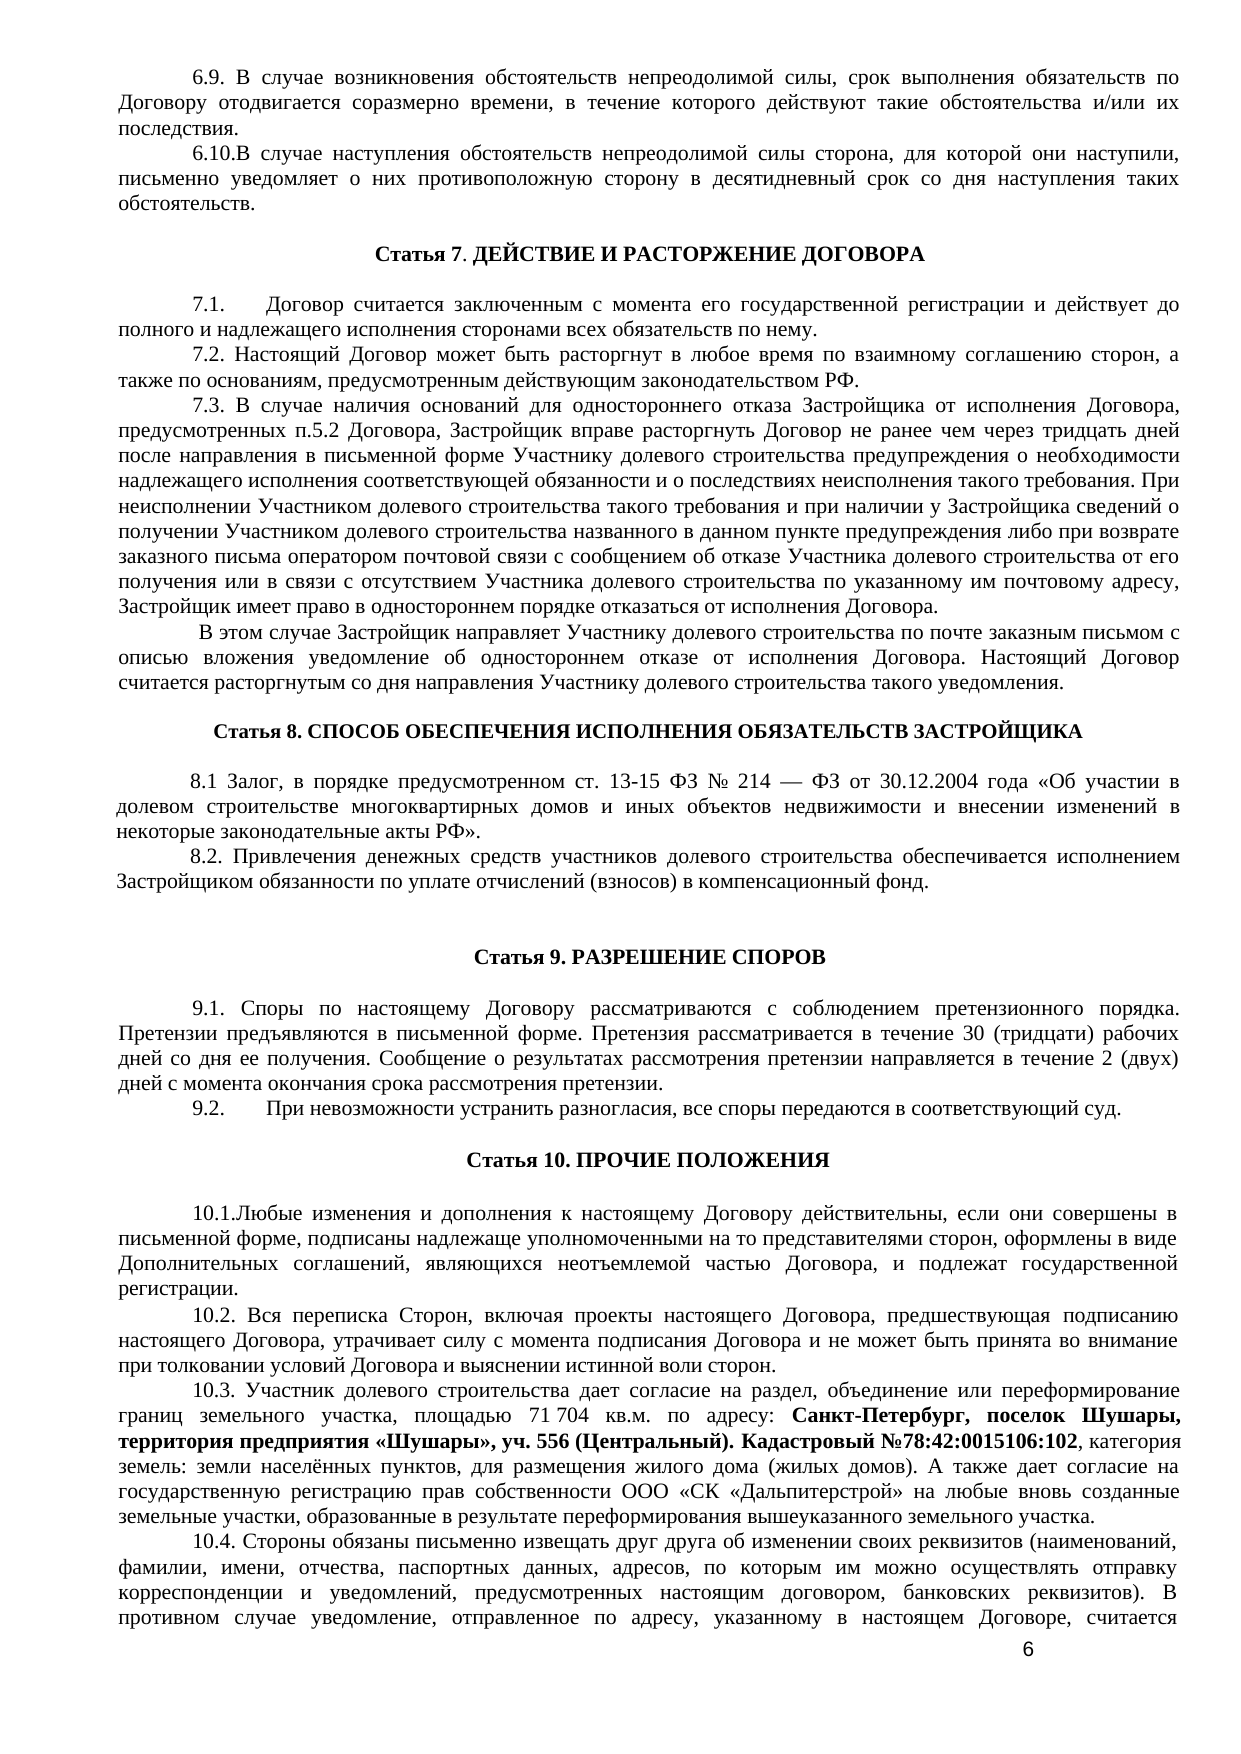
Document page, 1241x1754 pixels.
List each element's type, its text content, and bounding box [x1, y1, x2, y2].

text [118, 1528, 1178, 1629]
text 8.1 Залог, в порядке предусмотренном ст. 13-15 ФЗ № 214 — ФЗ от 30.12.2004 года «Об участии в долевом строительстве многоквартирных домов и иных объектов недвижимости и внесении изменений в некоторые законодательные акты РФ». [116, 768, 1181, 843]
text 9.1. Споры по настоящему Договору рассматриваются с соблюдением претензионного порядка. Претензии предъявляются в письменной форме. Претензия рассматривается в течение 30 (тридцати) рабочих дней со дня ее получения. Сообщение о результатах рассмотрения претензии направляется в течение 2 (двух) дней с момента окончания срока рассмотрения претензии. [118, 994, 1181, 1095]
text Статья 8. СПОСОБ ОБЕСПЕЧЕНИЯ ИСПОЛНЕНИЯ ОБЯЗАТЕЛЬСТВ ЗАСТРОЙЩИКА [118, 719, 1178, 743]
text 10.2. Вся переписка Сторон, включая проекты настоящего Договора, предшествующая подписанию настоящего Договора, утрачивает силу с момента подписания Договора и не может быть принята во внимание при толковании условий Договора и выяснении истинной воли сторон. [118, 1302, 1178, 1377]
text Статья 9. РАЗРЕШЕНИЕ СПОРОВ [118, 944, 1181, 969]
text 6.10.В случае наступления обстоятельств непреодолимой силы сторона, для которой они наступили, письменно уведомляет о них противоположную сторону в десятидневный срок со дня наступления таких обстоятельств. [118, 140, 1181, 215]
text 10.3. Участник долевого строительства дает согласие на раздел, объединение или переформирование границ земельного участка, площадью 71 704 кв.м. по адресу: Санкт-Петербург, поселок Шушары, территория предприятия «Шушары», уч. 556 (Центральный). Кадастровый №78:42:0015106:102, категория земель: земли населённых пунктов, для размещения жилого дома (жилых домов). А также дает согласие на государственную регистрацию прав собственности ООО «СК «Дальпитерстрой» на любые вновь созданные земельные участки, образованные в результате переформирования вышеуказанного земельного участка. [118, 1377, 1181, 1528]
text В этом случае Застройщик направляет Участнику долевого строительства по почте заказным письмом с описью вложения уведомление об одностороннем отказе от исполнения Договора. Настоящий Договор считается расторгнутым со дня направления Участнику долевого строительства такого уведомления. [118, 619, 1181, 694]
list Договор считается заключенным с момента его государственной регистрации и действует до полного и надлежащего исполнения сторонами всех обязательств по нему. [118, 291, 1181, 341]
text 6.9. В случае возникновения обстоятельств непреодолимой силы, срок выполнения обязательств по Договору отодвигается соразмерно времени, в течение которого действуют такие обстоятельства и/или их последствия. [118, 64, 1181, 140]
text 7.2. Настоящий Договор может быть расторгнут в любое время по взаимному соглашению сторон, а также по основаниям, предусмотренным действующим законодательством РФ. [118, 341, 1181, 392]
list При невозможности устранить разногласия, все споры передаются в соответствующий суд. [118, 1095, 1178, 1121]
text Статья 7. ДЕЙСТВИЕ И РАСТОРЖЕНИЕ ДОГОВОРА [118, 241, 1181, 266]
text Статья 10. ПРОЧИЕ ПОЛОЖЕНИЯ [118, 1147, 1178, 1173]
text 10.1.Любые изменения и дополнения к настоящему Договору действительны, если они совершены в письменной форме, подписаны надлежаще уполномоченными на то представителями сторон, оформлены в виде Дополнительных соглашений, являющихся неотъемлемой частью Договора, и подлежат государственной регистрации. [118, 1200, 1178, 1301]
text 7.3. В случае наличия оснований для одностороннего отказа Застройщика от исполнения Договора, предусмотренных п.5.2 Договора, Застройщик вправе расторгнуть Договор не ранее чем через тридцать дней после направления в письменной форме Участнику долевого строительства предупреждения о необходимости надлежащего исполнения соответствующей обязанности и о последствиях неисполнения такого требования. При неисполнении Участником долевого строительства такого требования и при наличии у Застройщика сведений о получении Участником долевого строительства названного в данном пункте предупреждения либо при возврате заказного письма оператором почтовой связи с сообщением об отказе Участника долевого строительства от его получения или в связи с отсутствием Участника долевого строительства по указанному им почтовому адресу, Застройщик имеет право в одностороннем порядке отказаться от исполнения Договора. [118, 392, 1181, 619]
text 8.2. Привлечения денежных средств участников долевого строительства обеспечивается исполнением Застройщиком обязанности по уплате отчислений (взносов) в компенсационный фонд. [116, 843, 1181, 894]
